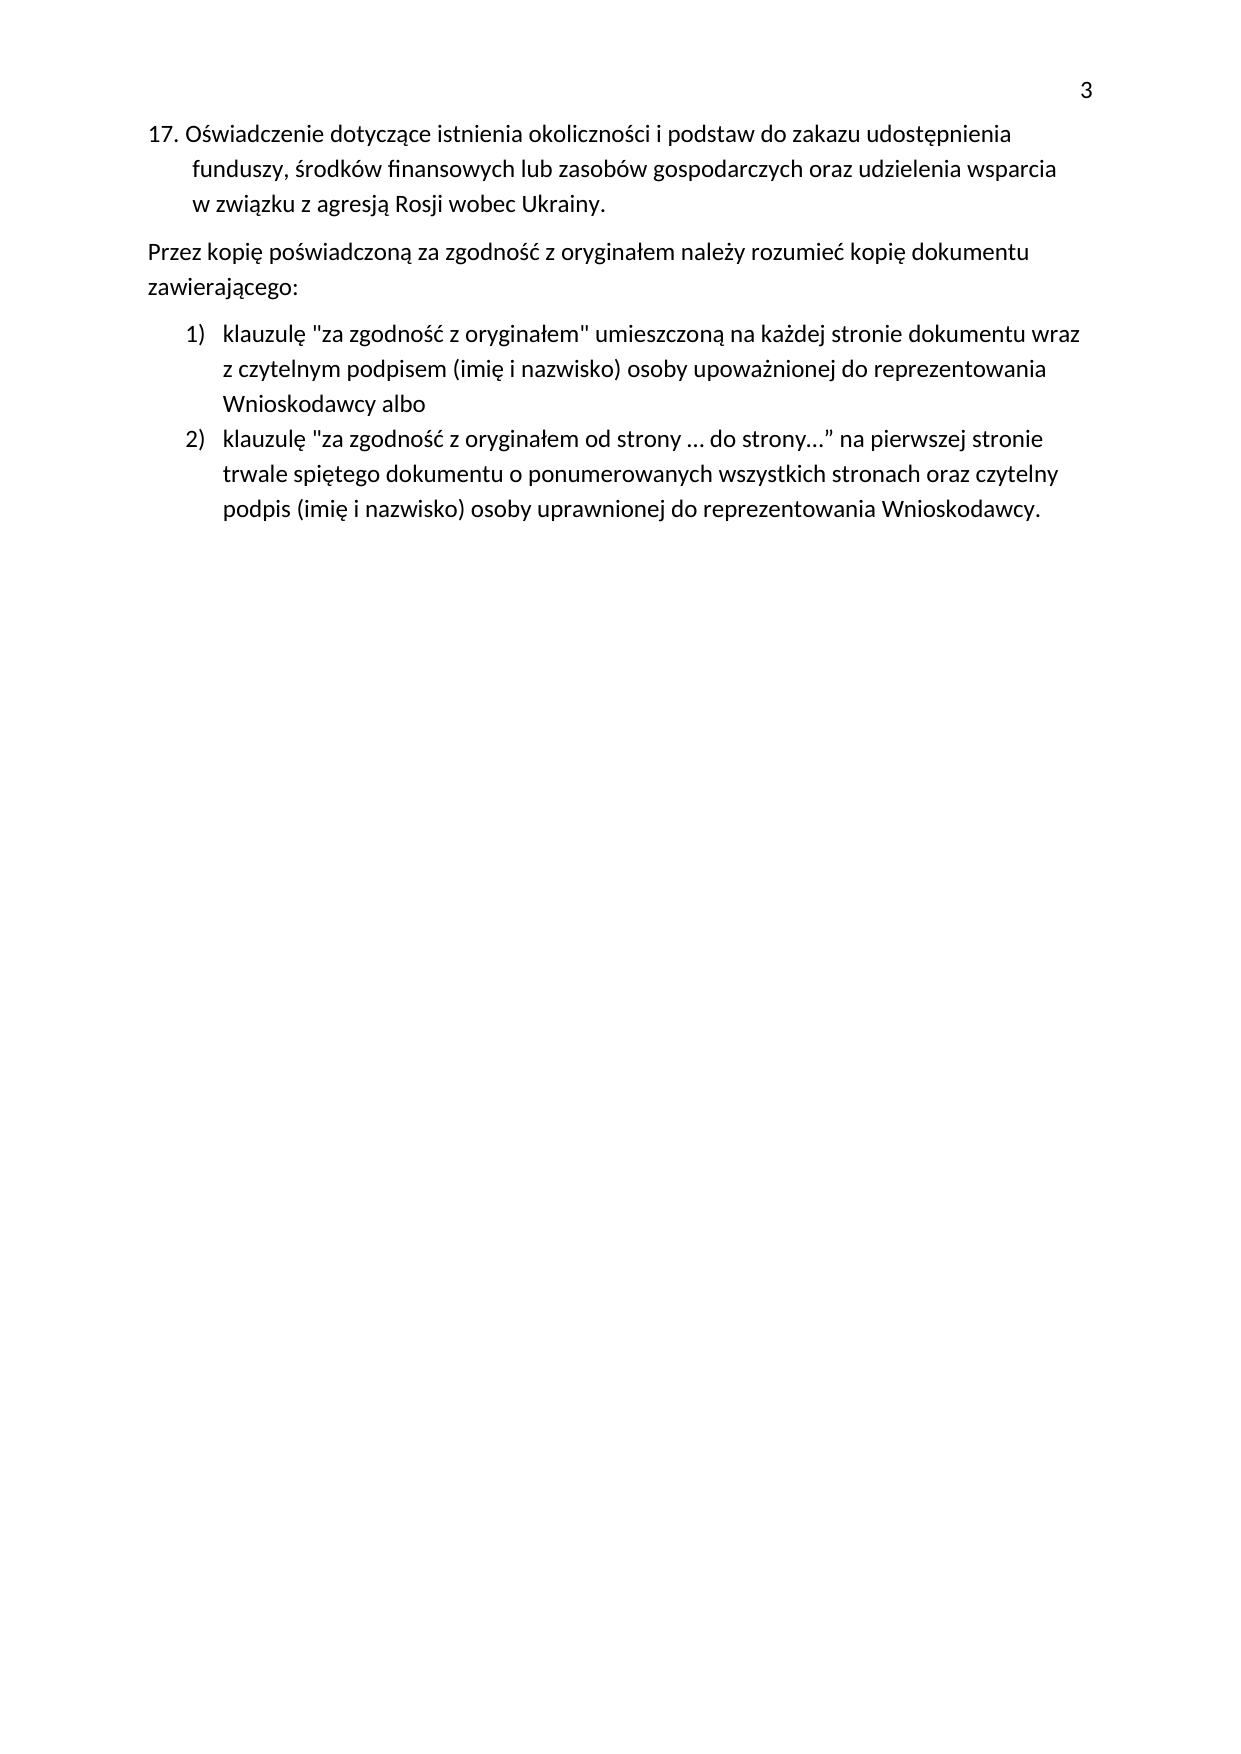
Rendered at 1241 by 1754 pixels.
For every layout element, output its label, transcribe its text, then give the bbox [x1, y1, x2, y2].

list Oświadczenie dotyczące istnienia okoliczności i podstaw do zakazu udostępnienia funduszy, środków finansowych lub zasobów gospodarczych oraz udzielenia wsparcia w związku z agresją Rosji wobec Ukrainy. [148, 118, 1093, 219]
text Przez kopię poświadczoną za zgodność z oryginałem należy rozumieć kopię dokumentu zawierającego: [148, 236, 1093, 301]
list klauzulę "za zgodność z oryginałem" umieszczoną na każdej stronie dokumentu wraz z czytelnym podpisem (imię i nazwisko) osoby upoważnionej do reprezentowania Wnioskodawcy albo [185, 318, 1093, 419]
list klauzulę "za zgodność z oryginałem od strony … do strony…” na pierwszej stronie trwale spiętego dokumentu o ponumerowanych wszystkich stronach oraz czytelny podpis (imię i nazwisko) osoby uprawnionej do reprezentowania Wnioskodawcy. [185, 423, 1093, 524]
